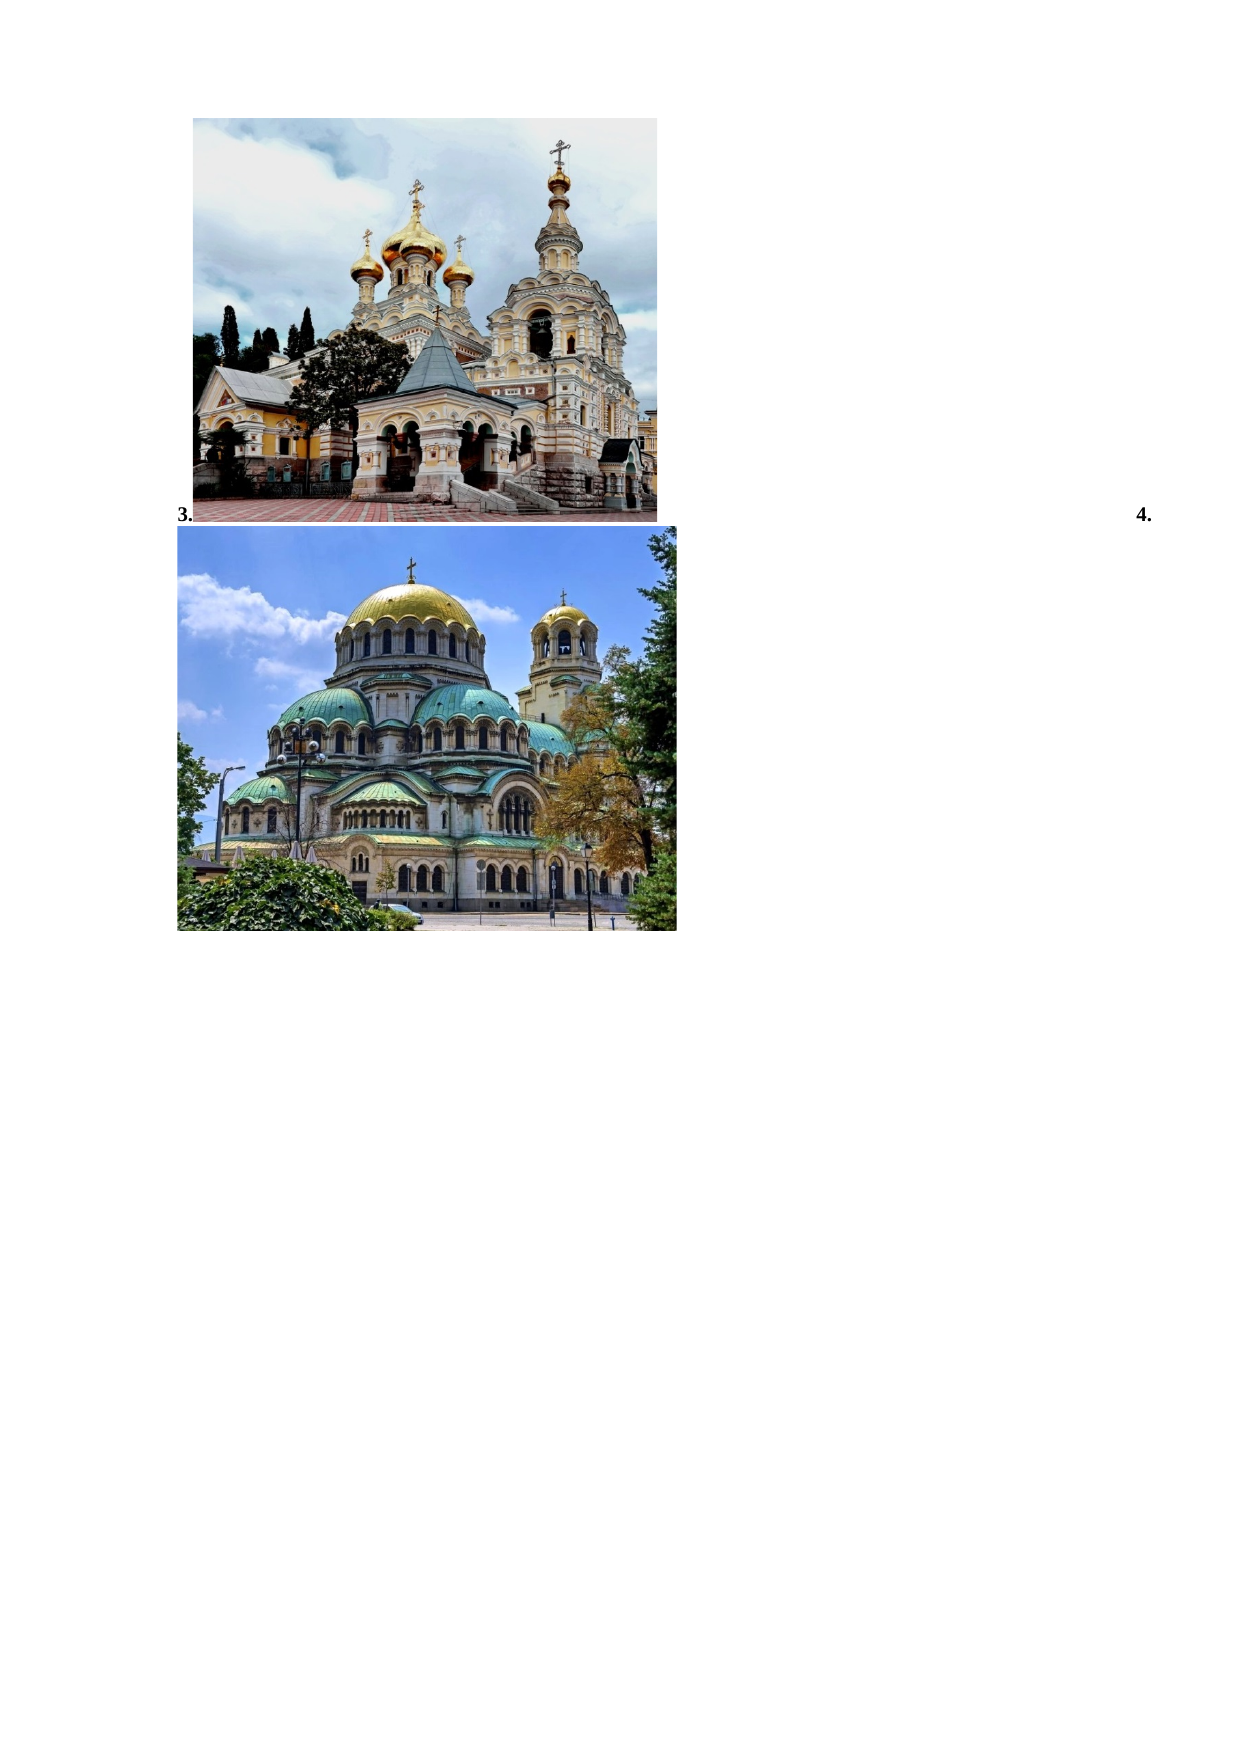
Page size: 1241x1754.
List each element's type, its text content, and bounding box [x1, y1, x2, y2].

picture [192, 118, 658, 522]
picture [177, 526, 677, 931]
